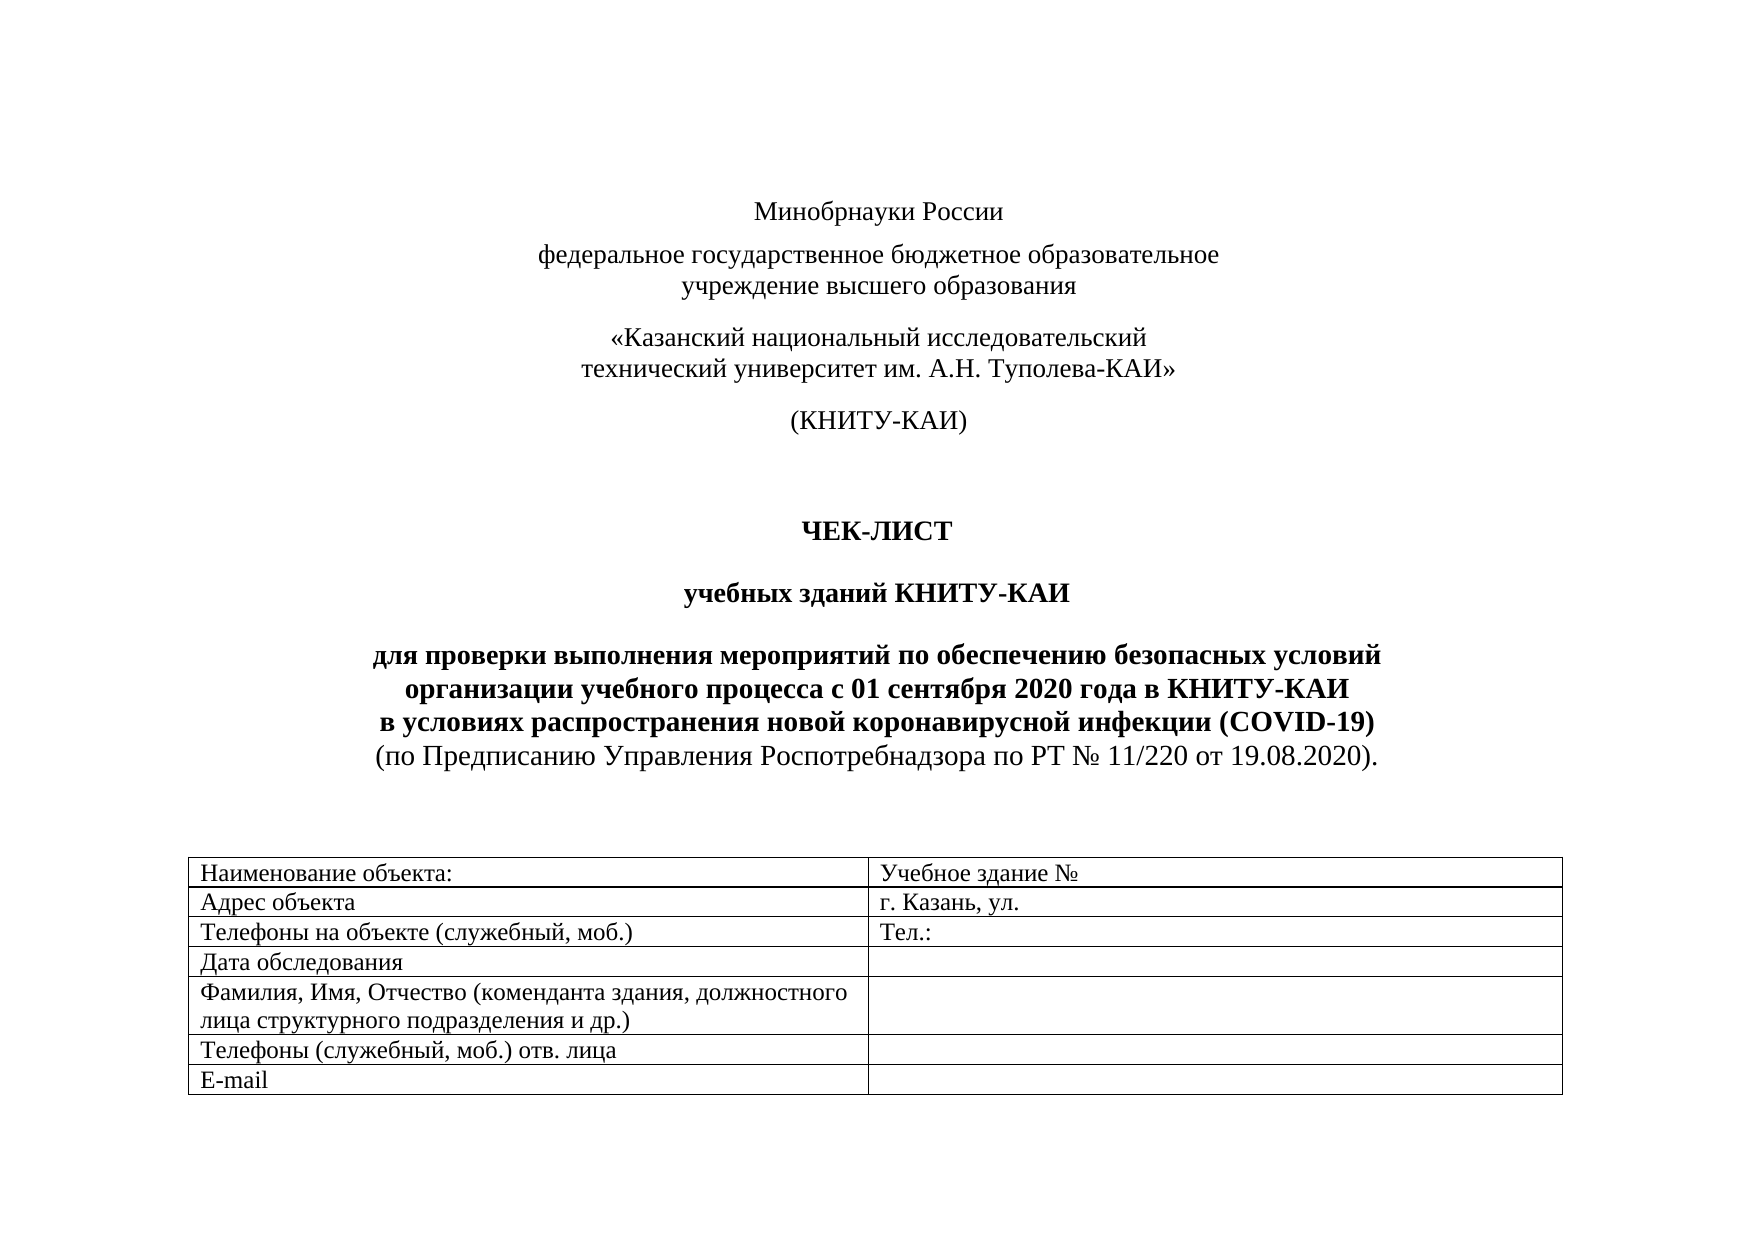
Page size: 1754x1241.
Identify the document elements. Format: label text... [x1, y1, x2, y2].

table_cell Тел.: [869, 917, 1562, 946]
text в условиях распространения новой коронавирусной инфекции (COVID-19) [118, 704, 1636, 738]
table_cell E-mail [189, 1065, 868, 1094]
table_cell Дата обследования [189, 947, 868, 976]
table_cell г. Казань, ул. [869, 888, 1562, 916]
table_cell Адрес объекта [189, 888, 868, 916]
text ЧЕК-ЛИСТ [118, 514, 1636, 547]
table_cell [869, 1035, 1562, 1064]
table_cell Телефоны (служебный, моб.) отв. лица [189, 1035, 868, 1064]
table_header Минобрнауки России [523, 195, 1231, 238]
table_cell [869, 1065, 1562, 1094]
text (по Предписанию Управления Роспотребнадзора по РТ № 11/220 от 19.08.2020). [118, 738, 1636, 771]
text организации учебного процесса с 01 сентября 2020 года в КНИТУ-КАИ [118, 671, 1636, 704]
table_cell [869, 977, 1562, 1034]
table_cell Телефоны на объекте (служебный, моб.) [189, 917, 868, 946]
table_header Учебное здание № [869, 858, 1562, 886]
table_cell «Казанский национальный исследовательский технический университет им. А.Н. Туполева-КАИ» [523, 321, 1231, 404]
text для проверки выполнения мероприятий по обеспечению безопасных условий [118, 637, 1636, 671]
table_header Наименование объекта: [189, 858, 868, 886]
table_cell федеральное государственное бюджетное образовательное учреждение высшего образования [523, 238, 1231, 321]
text учебных зданий КНИТУ-КАИ [118, 576, 1636, 608]
table_cell [869, 947, 1562, 976]
table_cell Фамилия, Имя, Отчество (коменданта здания, должностного лица структурного подразделения и др.) [189, 977, 868, 1034]
table_cell (КНИТУ-КАИ) [523, 405, 1231, 456]
